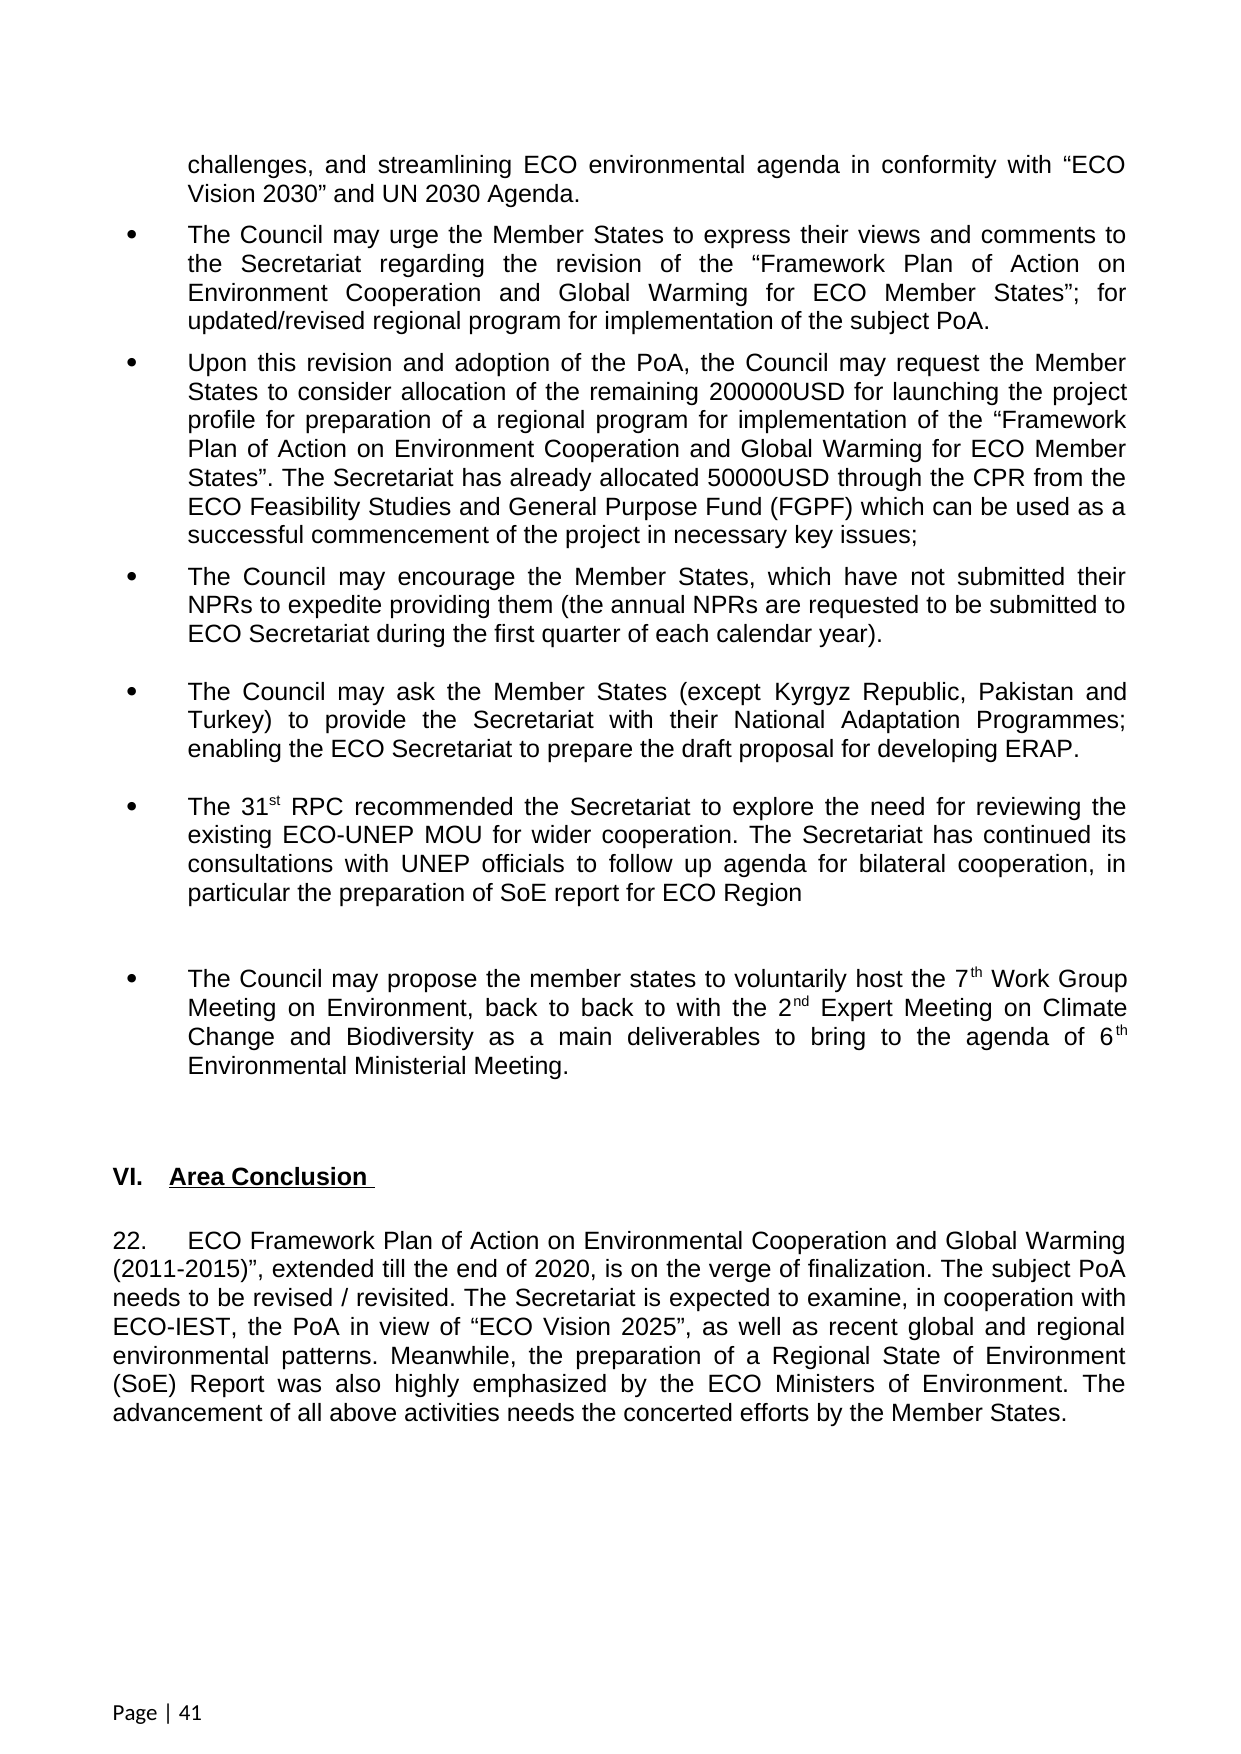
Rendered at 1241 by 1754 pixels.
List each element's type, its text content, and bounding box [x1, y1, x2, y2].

list The Council may urge the Member States to express their views and comments to the Secretariat regarding the revision of the “Framework Plan of Action on Environment Cooperation and Global Warming for ECO Member States”; for updated/revised regional program for implementation of the subject PoA. [127, 220, 1128, 335]
list The Council may encourage the Member States, which have not submitted their NPRs to expedite providing them (the annual NPRs are requested to be submitted to ECO Secretariat during the first quarter of each calendar year). [127, 561, 1128, 648]
list The Council may ask the Member States (except Kyrgyz Republic, Pakistan and Turkey) to provide the Secretariat with their National Adaptation Programmes; enabling the ECO Secretariat to prepare the draft proposal for developing ERAP. [127, 677, 1128, 763]
subtitle Area Conclusion [112, 1162, 1128, 1191]
list Upon this revision and adoption of the PoA, the Council may request the Member States to consider allocation of the remaining 200000USD for launching the project profile for preparation of a regional program for implementation of the “Framework Plan of Action on Environment Cooperation and Global Warming for ECO Member States”. The Secretariat has already allocated 50000USD through the CPR from the ECO Feasibility Studies and General Purpose Fund (FGPF) which can be used as a successful commencement of the project in necessary key issues; [127, 348, 1128, 549]
list ECO Framework Plan of Action on Environmental Cooperation and Global Warming (2011-2015)”, extended till the end of 2020, is on the verge of finalization. The subject PoA needs to be revised / revisited. The Secretariat is expected to examine, in cooperation with ECO-IEST, the PoA in view of “ECO Vision 2025”, as well as recent global and regional environmental patterns. Meanwhile, the preparation of a Regional State of Environment (SoE) Report was also highly emphasized by the ECO Ministers of Environment. The advancement of all above activities needs the concerted efforts by the Member States. [112, 1226, 1128, 1427]
list The Council may propose the member states to voluntarily host the 7th Work Group Meeting on Environment, back to back to with the 2nd Expert Meeting on Climate Change and Biodiversity as a main deliverables to bring to the agenda of 6th Environmental Ministerial Meeting. [127, 964, 1128, 1079]
list The 31st RPC recommended the Secretariat to explore the need for reviewing the existing ECO-UNEP MOU for wider cooperation. The Secretariat has continued its consultations with UNEP officials to follow up agenda for bilateral cooperation, in particular the preparation of SoE report for ECO Region [127, 792, 1128, 907]
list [150, 150, 1128, 207]
